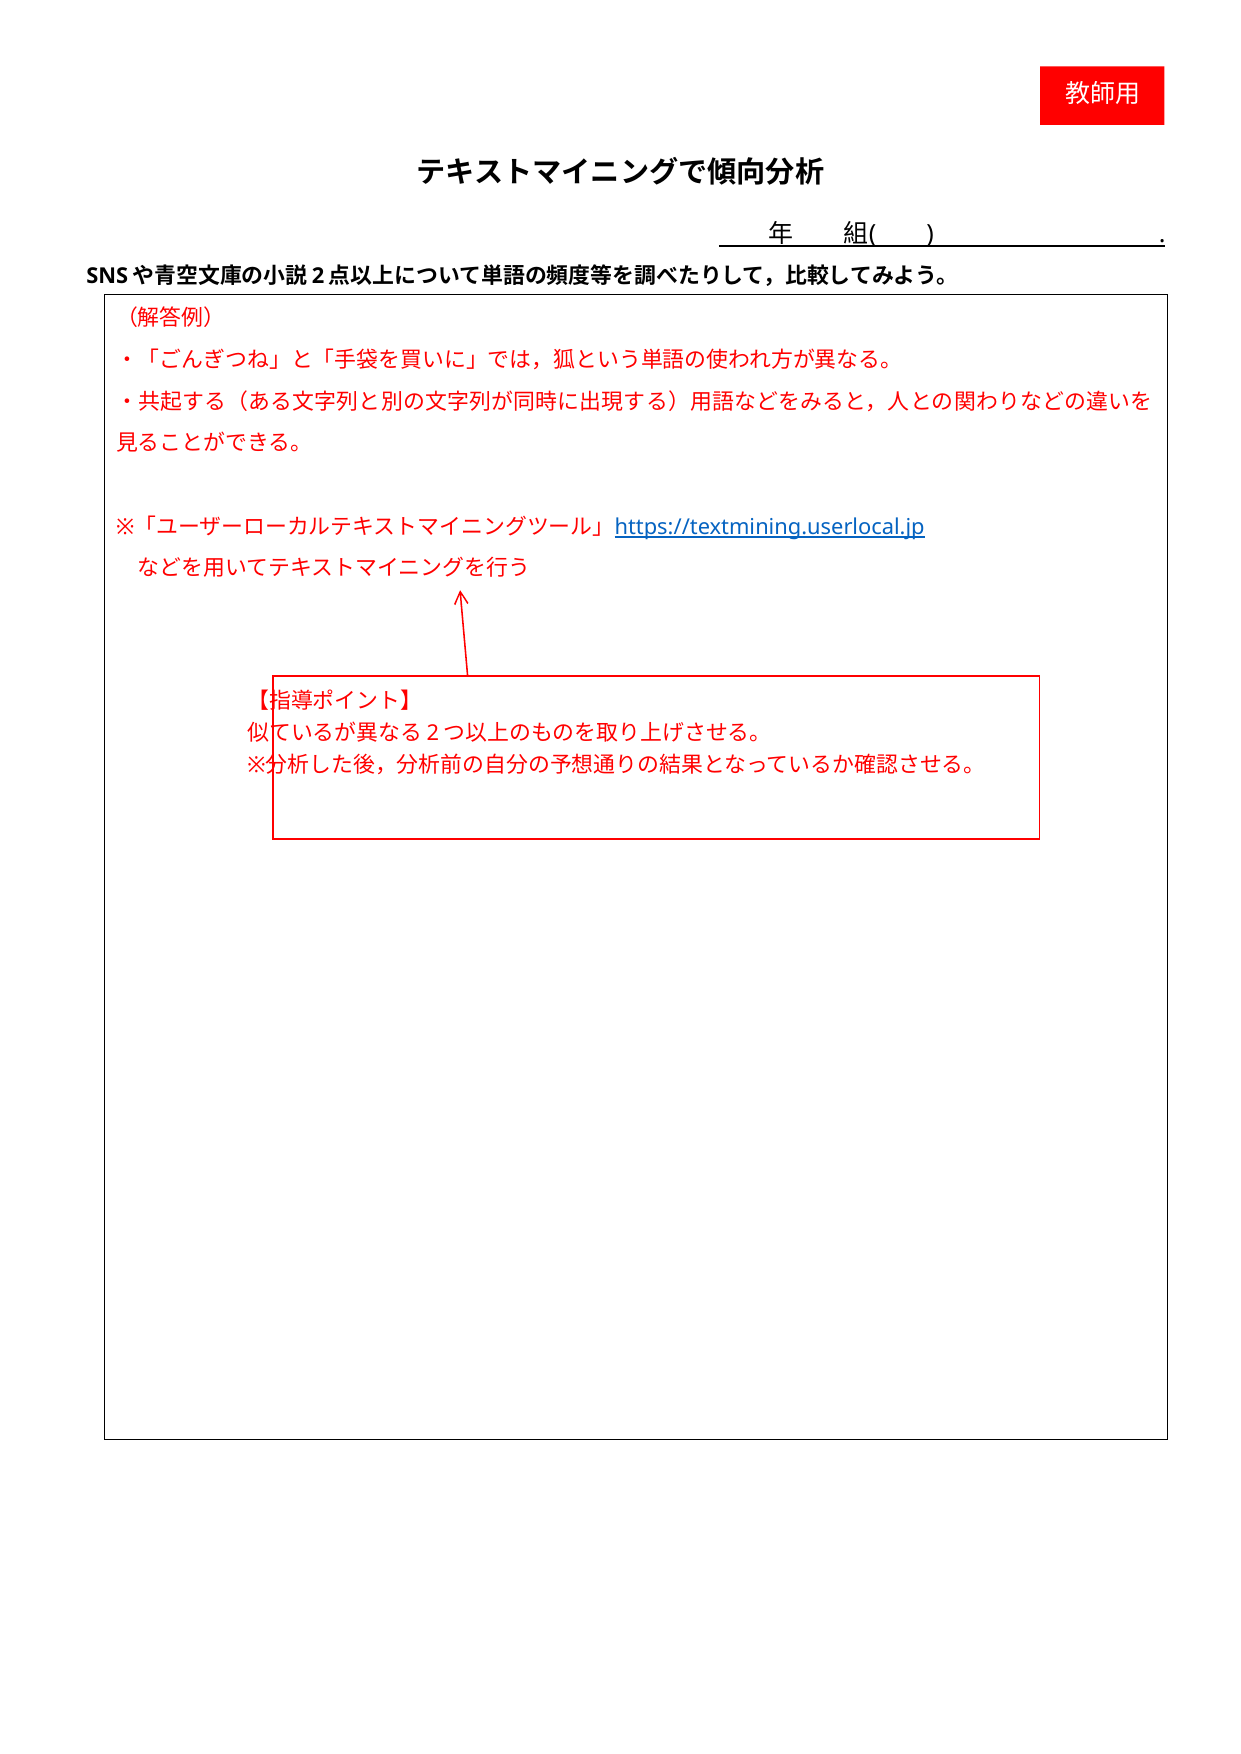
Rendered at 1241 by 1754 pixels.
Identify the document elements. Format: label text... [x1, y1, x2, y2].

text テキストマイニングで傾向分析 [75, 128, 1165, 211]
text 年 組( ) . [75, 211, 1165, 253]
text SNSや青空文庫の小説2点以上について単語の頻度等を調べたりして，比較してみよう。 [75, 253, 1165, 294]
table_header （解答例） ・「ごんぎつね」と「手袋を買いに」では，狐という単語の使われ方が異なる。 ・共起する（ある文字列と別の文字列が同時に出現する）用語などをみると，人との関わりなどの違いを見ることができる。 ※「ユーザーローカルテキストマイニングツール」https://textmining.userlocal.jp などを用いてテキストマイニングを行う [105, 295, 1167, 1439]
